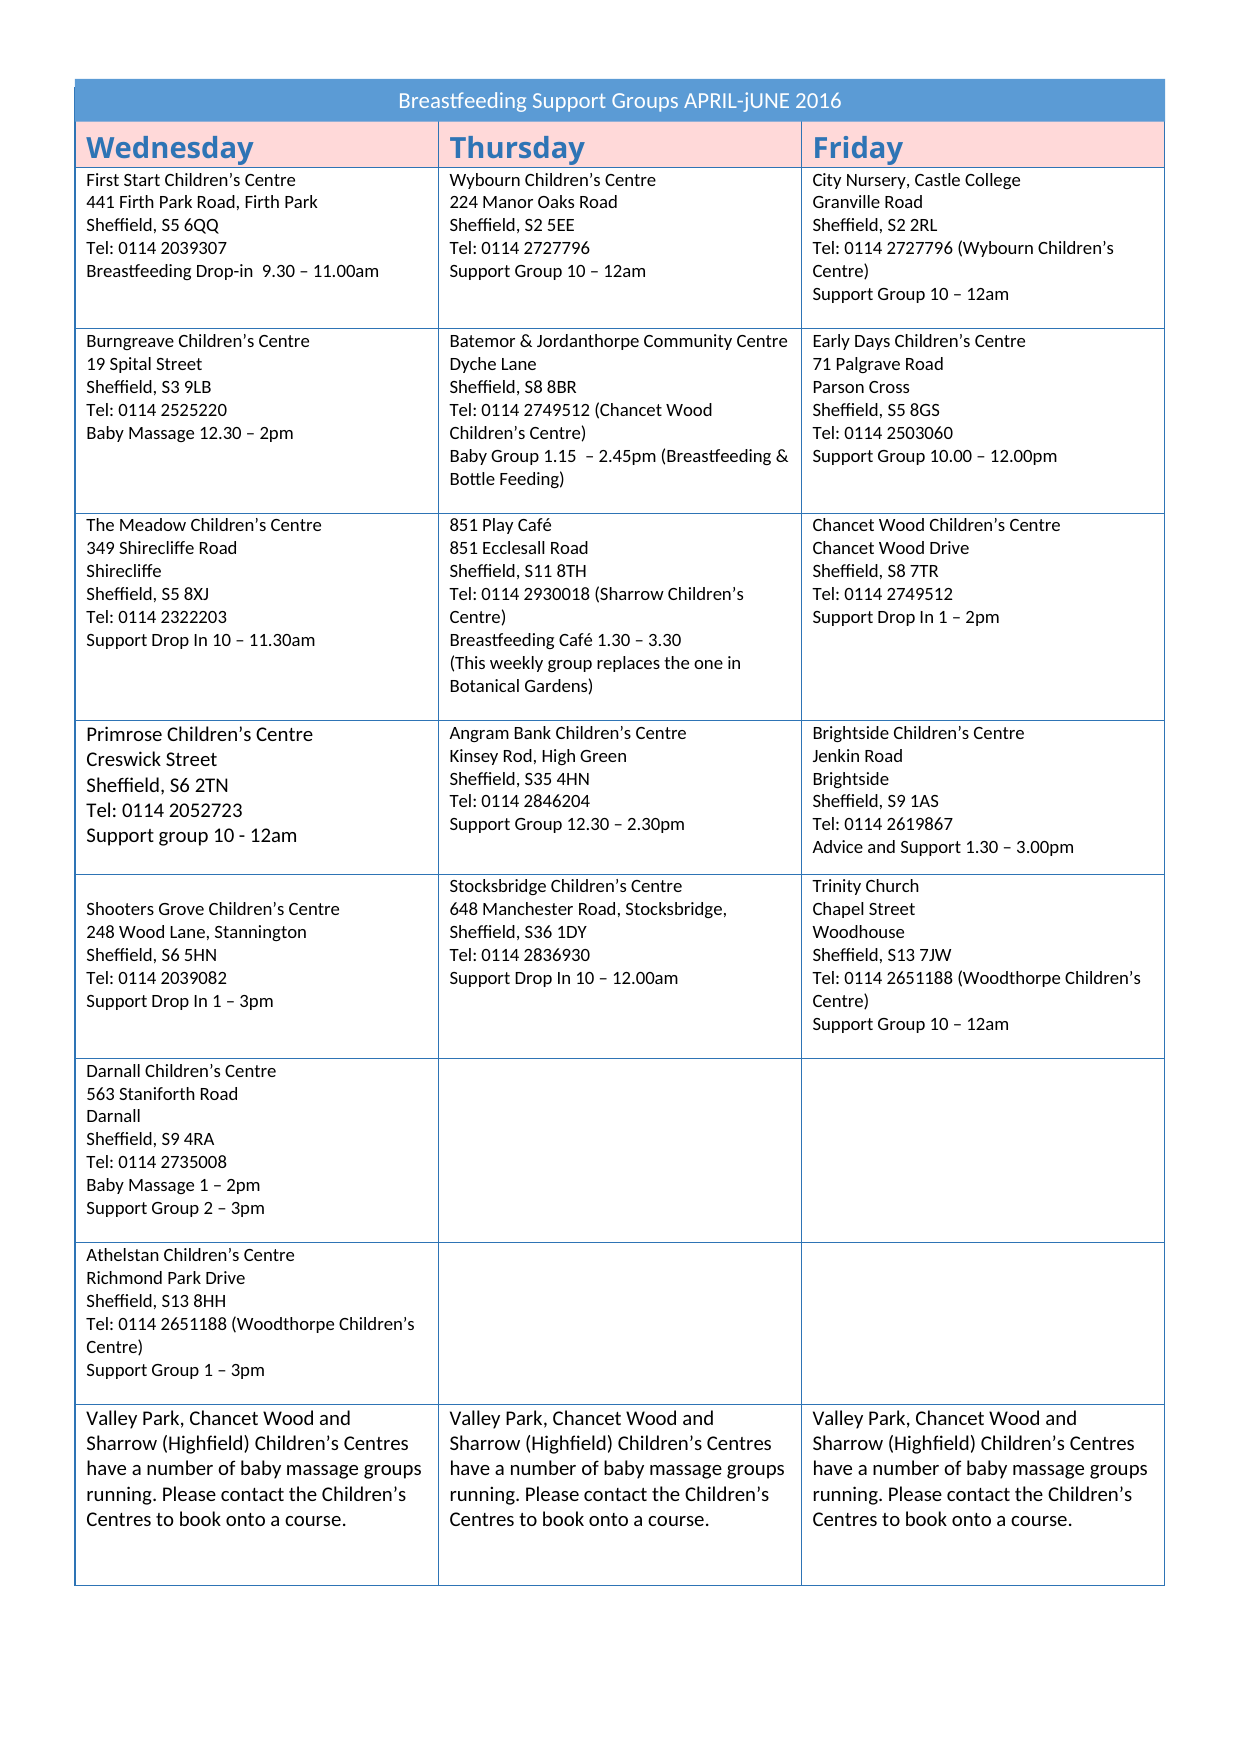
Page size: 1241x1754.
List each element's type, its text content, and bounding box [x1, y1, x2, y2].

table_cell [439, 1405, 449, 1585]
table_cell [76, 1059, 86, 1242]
table_cell [802, 1243, 1164, 1404]
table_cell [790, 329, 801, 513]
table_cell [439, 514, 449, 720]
table_cell Shooters Grove Children’s Centre 248 Wood Lane, Stannington Sheffield, S6 5HN Tel: 0114 2039082 Support Drop In 1 – 3pm [76, 875, 438, 1058]
table_cell [439, 1243, 801, 1404]
table_cell Angram Bank Children’s Centre Kinsey Rod, High Green Sheffield, S35 4HN Tel: 0114 2846204 Support Group 12.30 – 2.30pm [439, 721, 801, 873]
table_cell Early Days Children’s Centre 71 Palgrave Road Parson Cross Sheffield, S5 8GS Tel: 0114 2503060 Support Group 10.00 – 12.00pm [802, 329, 1164, 513]
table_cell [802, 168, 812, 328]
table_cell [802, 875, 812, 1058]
table_cell Brightside Children’s Centre Jenkin Road Brightside Sheffield, S9 1AS Tel: 0114 2619867 Advice and Support 1.30 – 3.00pm [802, 721, 1164, 873]
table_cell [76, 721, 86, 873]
table_cell Stocksbridge Children’s Centre 648 Manchester Road, Stocksbridge, Sheffield, S36 1DY Tel: 0114 2836930 Support Drop In 10 – 12.00am [439, 875, 801, 1058]
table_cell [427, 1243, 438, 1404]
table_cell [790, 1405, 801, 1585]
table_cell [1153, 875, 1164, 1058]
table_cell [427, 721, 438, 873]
table_cell Valley Park, Chancet Wood and Sharrow (Highfield) Children’s Centres have a number of baby massage groups running. Please contact the Children’s Centres to book onto a course. [802, 1405, 1164, 1585]
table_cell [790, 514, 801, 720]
table_cell [802, 1059, 1164, 1242]
table_cell Wybourn Children’s Centre 224 Manor Oaks Road Sheffield, S2 5EE Tel: 0114 2727796 Support Group 10 – 12am [439, 168, 801, 328]
table_cell Thursday [439, 122, 801, 167]
table_cell First Start Children’s Centre 441 Firth Park Road, Firth Park Sheffield, S5 6QQ Tel: 0114 2039307 Breastfeeding Drop-in 9.30 – 11.00am [76, 168, 438, 328]
table_cell Valley Park, Chancet Wood and Sharrow (Highfield) Children’s Centres have a number of baby massage groups running. Please contact the Children’s Centres to book onto a course. [76, 1405, 438, 1585]
table_cell Burngreave Children’s Centre 19 Spital Street Sheffield, S3 9LB Tel: 0114 2525220 Baby Massage 12.30 – 2pm [76, 329, 438, 513]
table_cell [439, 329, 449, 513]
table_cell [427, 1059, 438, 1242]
table_cell The Meadow Children’s Centre 349 Shirecliffe Road Shirecliffe Sheffield, S5 8XJ Tel: 0114 2322203 Support Drop In 10 – 11.30am [76, 514, 438, 720]
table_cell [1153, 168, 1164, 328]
table_cell Friday [802, 122, 1164, 167]
table_cell Wednesday [76, 122, 438, 167]
table_cell Chancet Wood Children’s Centre Chancet Wood Drive Sheffield, S8 7TR Tel: 0114 2749512 Support Drop In 1 – 2pm [802, 514, 1164, 720]
table_cell [439, 1059, 801, 1242]
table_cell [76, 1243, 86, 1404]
